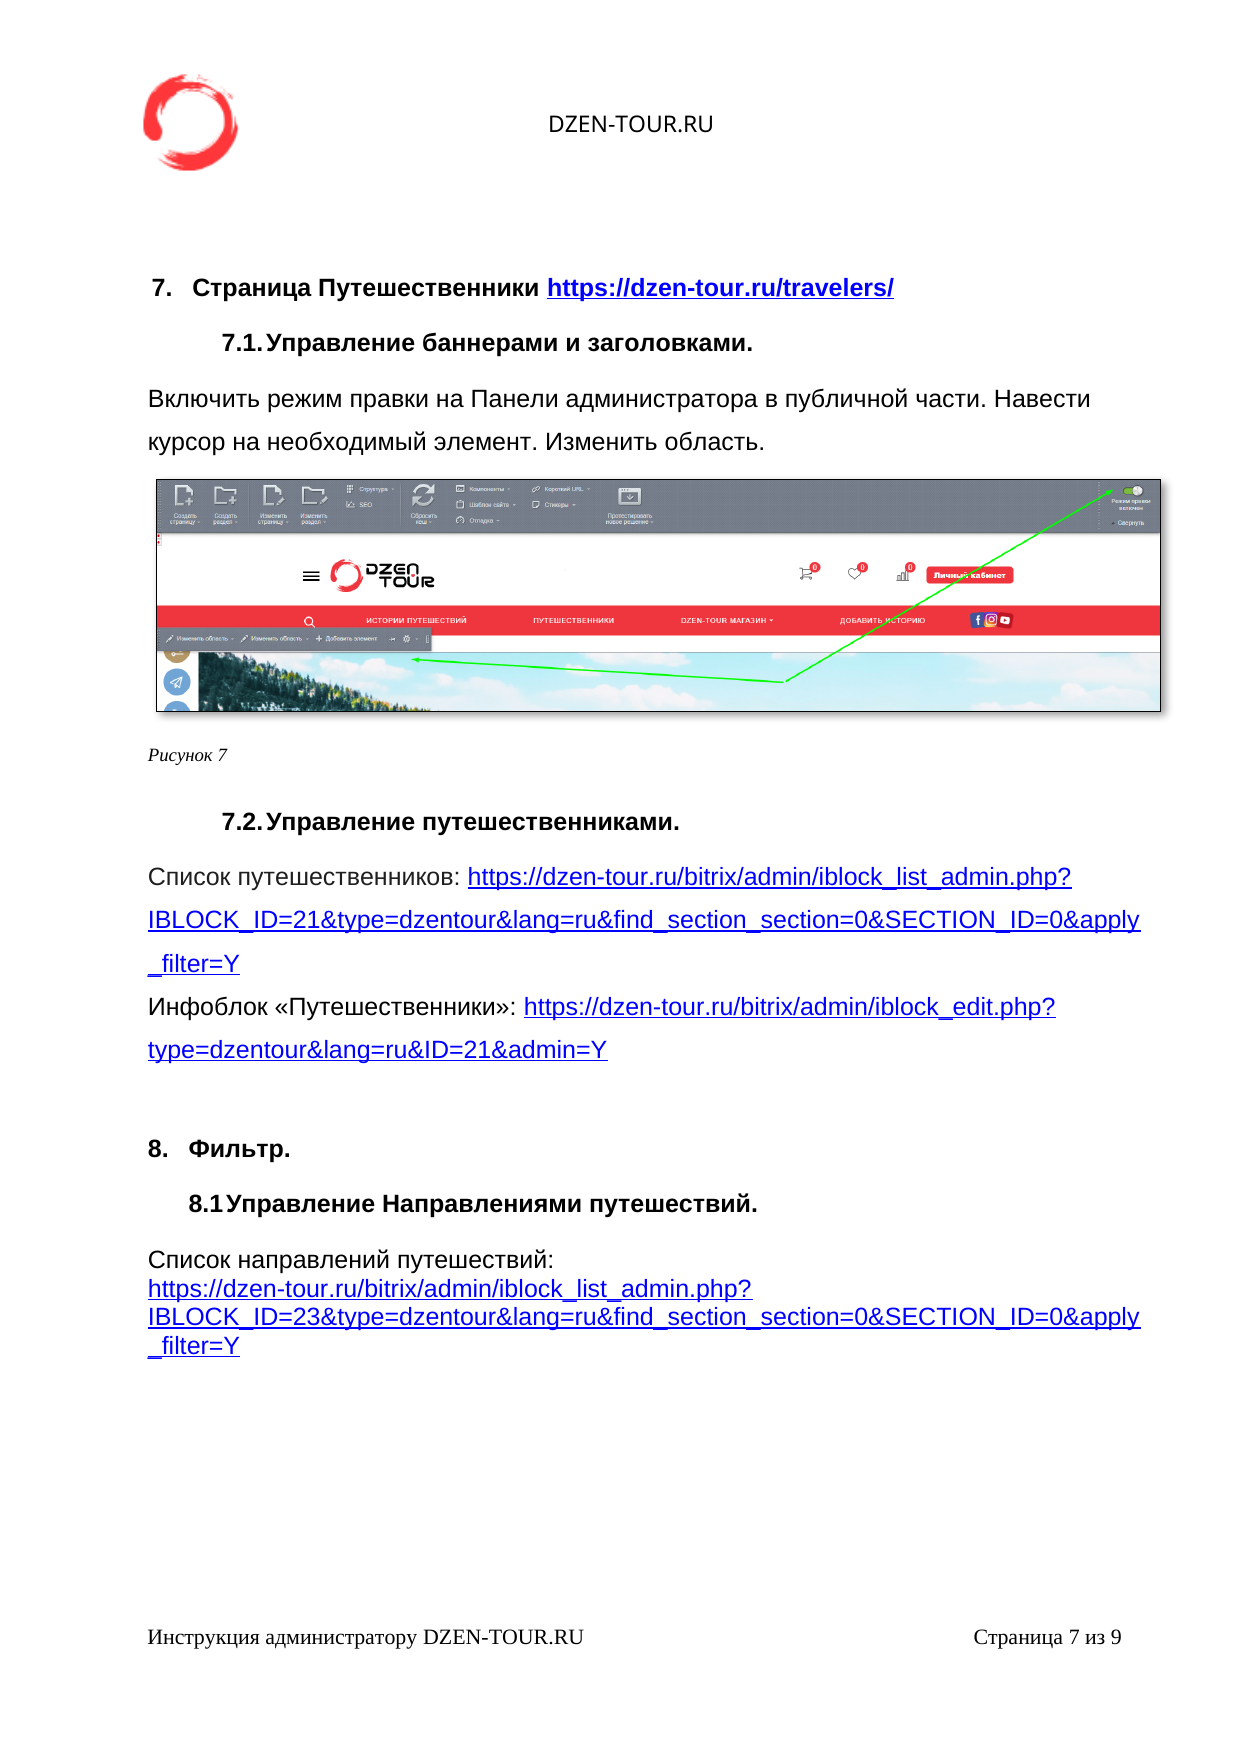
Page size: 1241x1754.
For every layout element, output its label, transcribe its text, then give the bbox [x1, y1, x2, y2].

list Страница Путешественники https://dzen-tour.ru/travelers/ [151, 273, 1152, 301]
text Включить режим правки на Панели администратора в публичной части. Навести курсор на необходимый элемент. Изменить область. [148, 384, 1152, 456]
text Инфоблок «Путешественники»: https://dzen-tour.ru/bitrix/admin/iblock_edit.php?type=dzentour&lang=ru&ID=21&admin=Y [148, 992, 1152, 1064]
text Список путешественников: https://dzen-tour.ru/bitrix/admin/iblock_list_admin.php?IBLOCK_ID=21&type=dzentour&lang=ru&find_section_section=0&SECTION_ID=0&apply_filter=Y [148, 862, 1152, 977]
picture [157, 480, 1160, 711]
list Управление баннерами и заголовками. [221, 328, 1152, 357]
text Список направлений путешествий: https://dzen-tour.ru/bitrix/admin/iblock_list_admin.php?IBLOCK_ID=23&type=dzentour&lang=ru&find_section_section=0&SECTION_ID=0&apply_filter=Y [148, 1245, 1152, 1360]
picture [139, 73, 244, 174]
list Управление путешественниками. [221, 807, 1152, 836]
text Рисунок 7 [148, 744, 1152, 766]
list Управление Направлениями путешествий. [188, 1189, 1152, 1218]
list Фильтр. [148, 1134, 1152, 1162]
